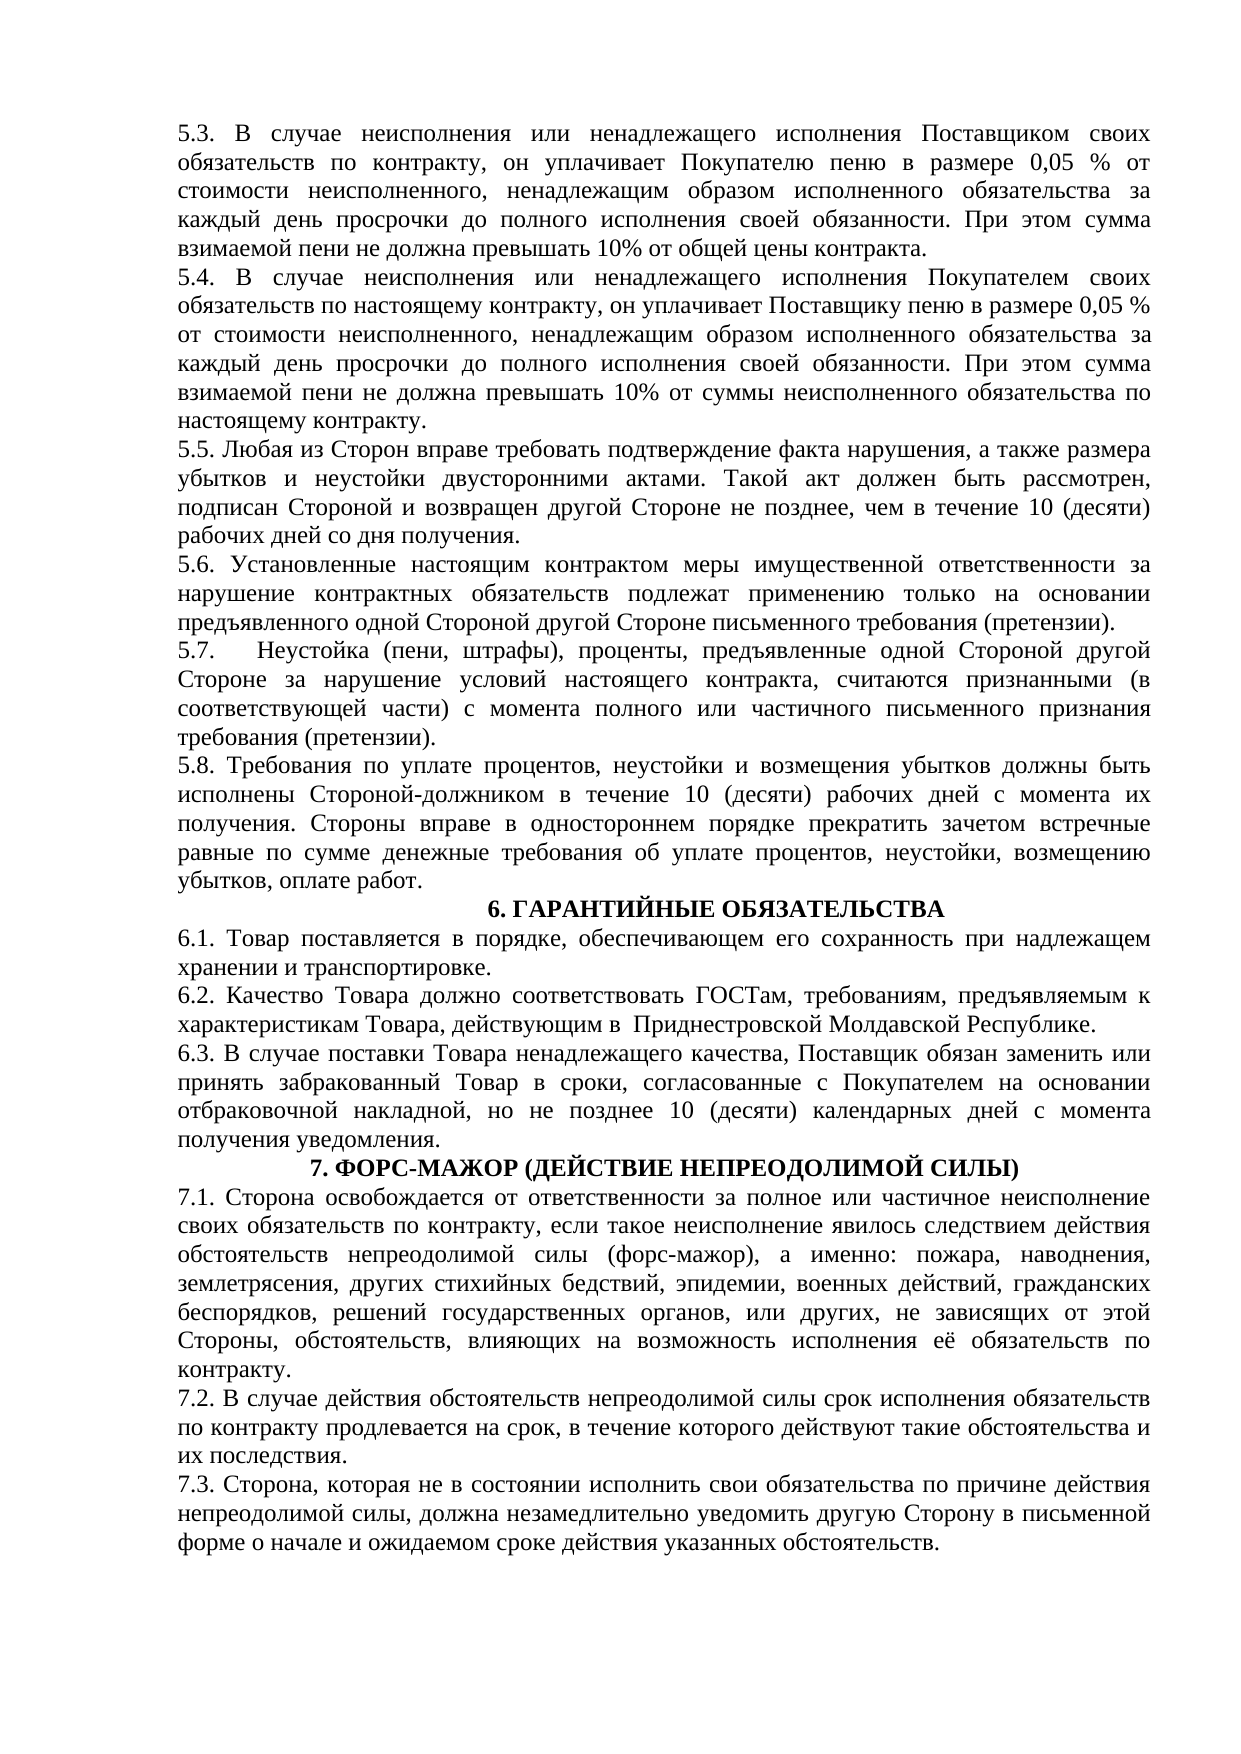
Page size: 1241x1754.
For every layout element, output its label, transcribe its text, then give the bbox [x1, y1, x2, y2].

text 5.7. Неустойка (пени, штрафы), проценты, предъявленные одной Стороной другой Стороне за нарушение условий настоящего контракта, считаются признанными (в соответствующей части) с момента полного или частичного письменного признания требования (претензии). [177, 636, 1152, 751]
text 5.4. В случае неисполнения или ненадлежащего исполнения Покупателем своих обязательств по настоящему контракту, он уплачивает Поставщику пеню в размере 0,05 % от стоимости неисполненного, ненадлежащим образом исполненного обязательства за каждый день просрочки до полного исполнения своей обязанности. При этом сумма взимаемой пени не должна превышать 10% от суммы неисполненного обязательства по настоящему контракту. [177, 262, 1152, 434]
text 7.1. Сторона освобождается от ответственности за полное или частичное неисполнение своих обязательств по контракту, если такое неисполнение явилось следствием действия обстоятельств непреодолимой силы (форс-мажор), а именно: пожара, наводнения, землетрясения, других стихийных бедствий, эпидемии, военных действий, гражданских беспорядков, решений государственных органов, или других, не зависящих от этой Стороны, обстоятельств, влияющих на возможность исполнения её обязательств по контракту. [177, 1182, 1152, 1383]
text 6. ГАРАНТИЙНЫЕ ОБЯЗАТЕЛЬСТВА [487, 894, 1152, 923]
text 5.3. В случае неисполнения или ненадлежащего исполнения Поставщиком своих обязательств по контракту, он уплачивает Покупателю пеню в размере 0,05 % от стоимости неисполненного, ненадлежащим образом исполненного обязательства за каждый день просрочки до полного исполнения своей обязанности. При этом сумма взимаемой пени не должна превышать 10% от общей цены контракта. [177, 118, 1152, 262]
text 5.6. Установленные настоящим контрактом меры имущественной ответственности за нарушение контрактных обязательств подлежат применению только на основании предъявленного одной Стороной другой Стороне письменного требования (претензии). [177, 549, 1152, 636]
text 6.2. Качество Товара должно соответствовать ГОСТам, требованиям, предъявляемым к характеристикам Товара, действующим в Приднестровской Молдавской Республике. [177, 981, 1152, 1038]
text 5.8. Требования по уплате процентов, неустойки и возмещения убытков должны быть исполнены Стороной-должником в течение 10 (десяти) рабочих дней с момента их получения. Стороны вправе в одностороннем порядке прекратить зачетом встречные равные по сумме денежные требования об уплате процентов, неустойки, возмещению убытков, оплате работ. [177, 751, 1152, 894]
text 7. ФОРС-МАЖОР (ДЕЙСТВИЕ НЕПРЕОДОЛИМОЙ СИЛЫ) [177, 1153, 1152, 1182]
text 6.3. В случае поставки Товара ненадлежащего качества, Поставщик обязан заменить или принять забракованный Товар в сроки, согласованные с Покупателем на основании отбраковочной накладной, но не позднее 10 (десяти) календарных дней с момента получения уведомления. [177, 1038, 1152, 1153]
text 5.5. Любая из Сторон вправе требовать подтверждение факта нарушения, а также размера убытков и неустойки двусторонними актами. Такой акт должен быть рассмотрен, подписан Стороной и возвращен другой Стороне не позднее, чем в течение 10 (десяти) рабочих дней со дня получения. [177, 434, 1152, 549]
text 6.1. Товар поставляется в порядке, обеспечивающем его сохранность при надлежащем хранении и транспортировке. [177, 923, 1152, 981]
text 7.3. Сторона, которая не в состоянии исполнить свои обязательства по причине действия непреодолимой силы, должна незамедлительно уведомить другую Сторону в письменной форме о начале и ожидаемом сроке действия указанных обстоятельств. [177, 1469, 1152, 1556]
text 7.2. В случае действия обстоятельств непреодолимой силы срок исполнения обязательств по контракту продлевается на срок, в течение которого действуют такие обстоятельства и их последствия. [177, 1383, 1152, 1469]
